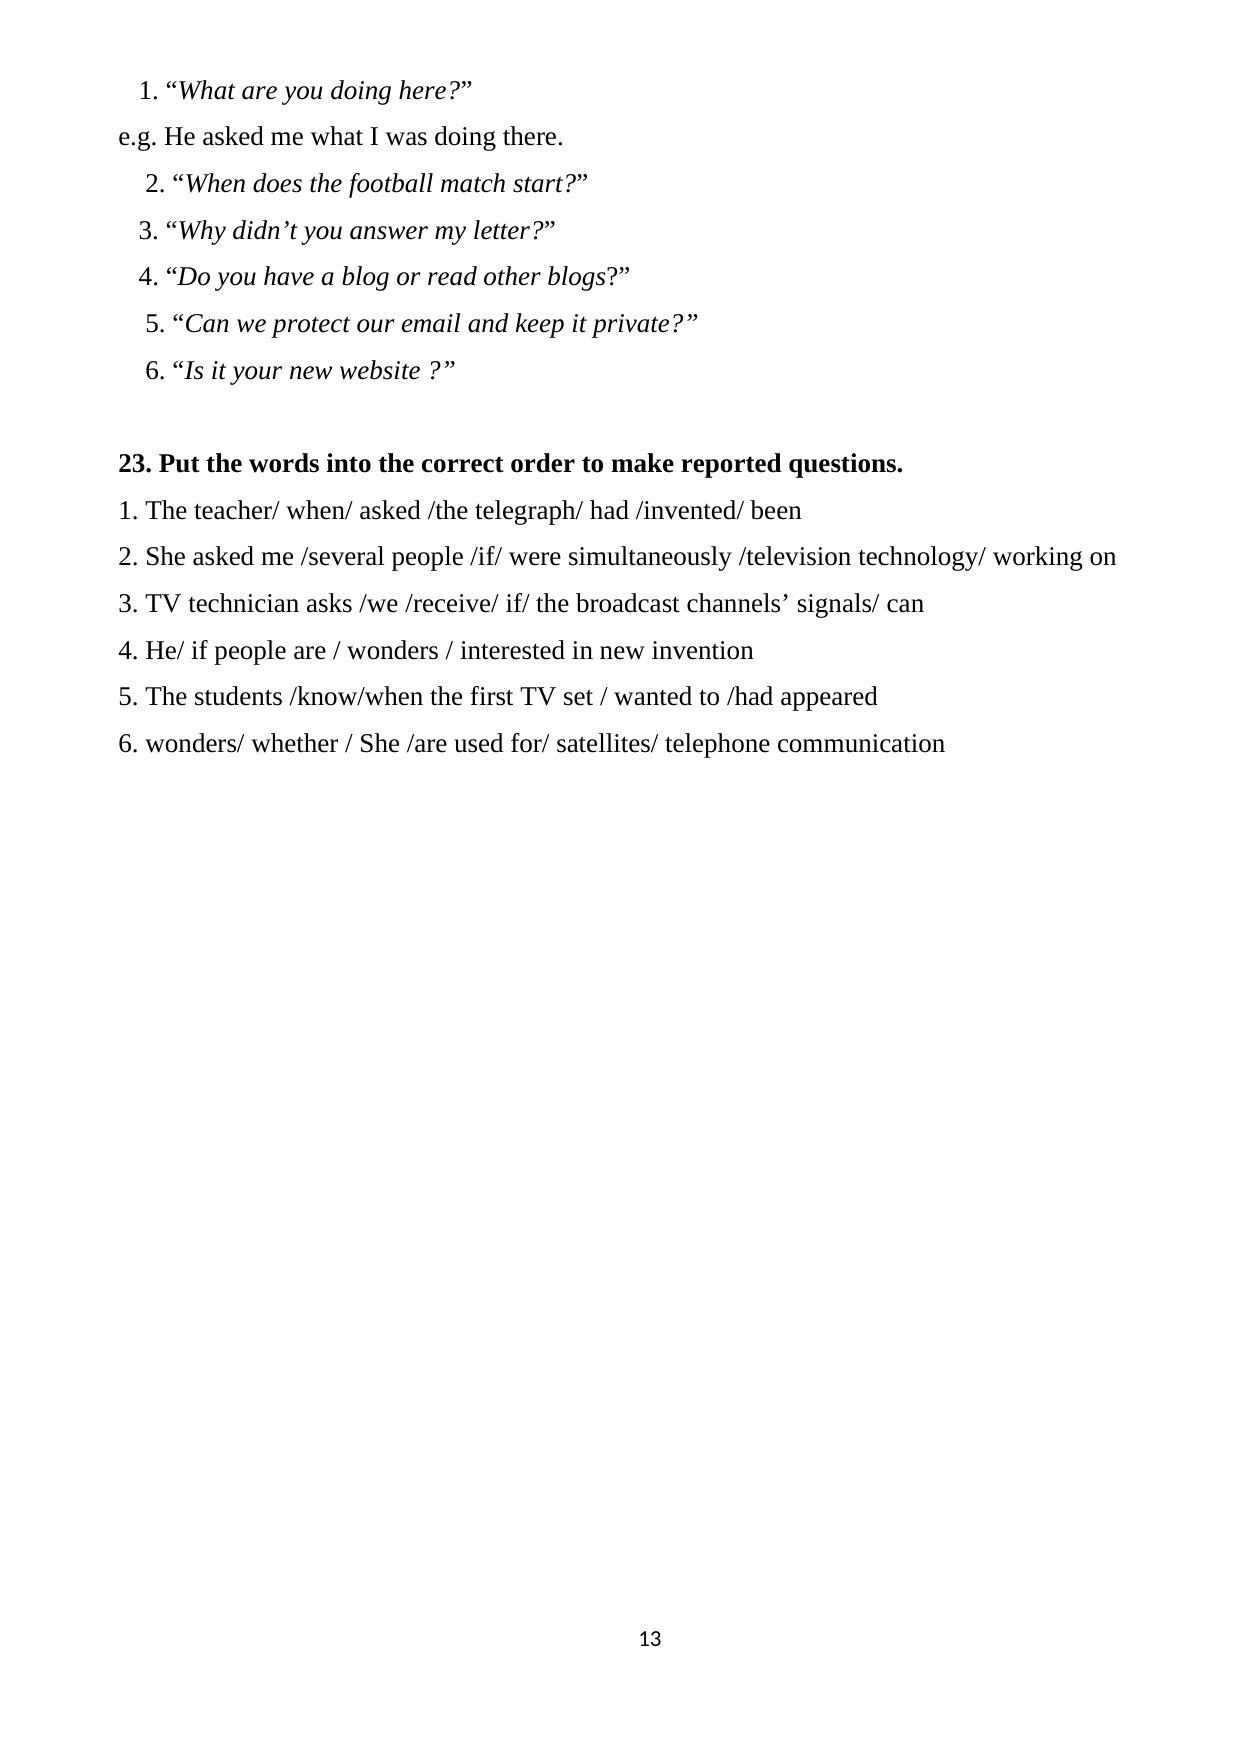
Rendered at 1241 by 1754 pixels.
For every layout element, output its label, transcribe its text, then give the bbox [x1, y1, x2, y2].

text 2. She asked me /several people /if/ were simultaneously /television technology/ working on [118, 541, 1181, 572]
text 6. “Is it your new website ?” [118, 354, 1181, 385]
text 3. TV technician asks /we /receive/ if/ the broadcast channels’ signals/ can [118, 587, 1181, 618]
text 5. “Can we protect our email and keep it private?” [118, 307, 1181, 338]
text 2. “When does the football match start?” [118, 167, 1181, 198]
text 3. “Why didn’t you answer my letter?” [118, 214, 1181, 245]
text 5. The students /know/when the first TV set / wanted to /had appeared [118, 681, 1181, 712]
text 23. Put the words into the correct order to make reported questions. [118, 447, 1181, 478]
text 4. He/ if people are / wonders / interested in new invention [118, 634, 1181, 665]
text e.g. He asked me what I was doing there. [118, 121, 1181, 152]
text 4. “Do you have a blog or read other blogs?” [118, 261, 1181, 292]
text 1. “What are you doing here?” [118, 74, 1181, 105]
text 6. wonders/ whether / She /are used for/ satellites/ telephone communication [118, 727, 1181, 758]
text 1. The teacher/ when/ asked /the telegraph/ had /invented/ been [118, 494, 1181, 525]
